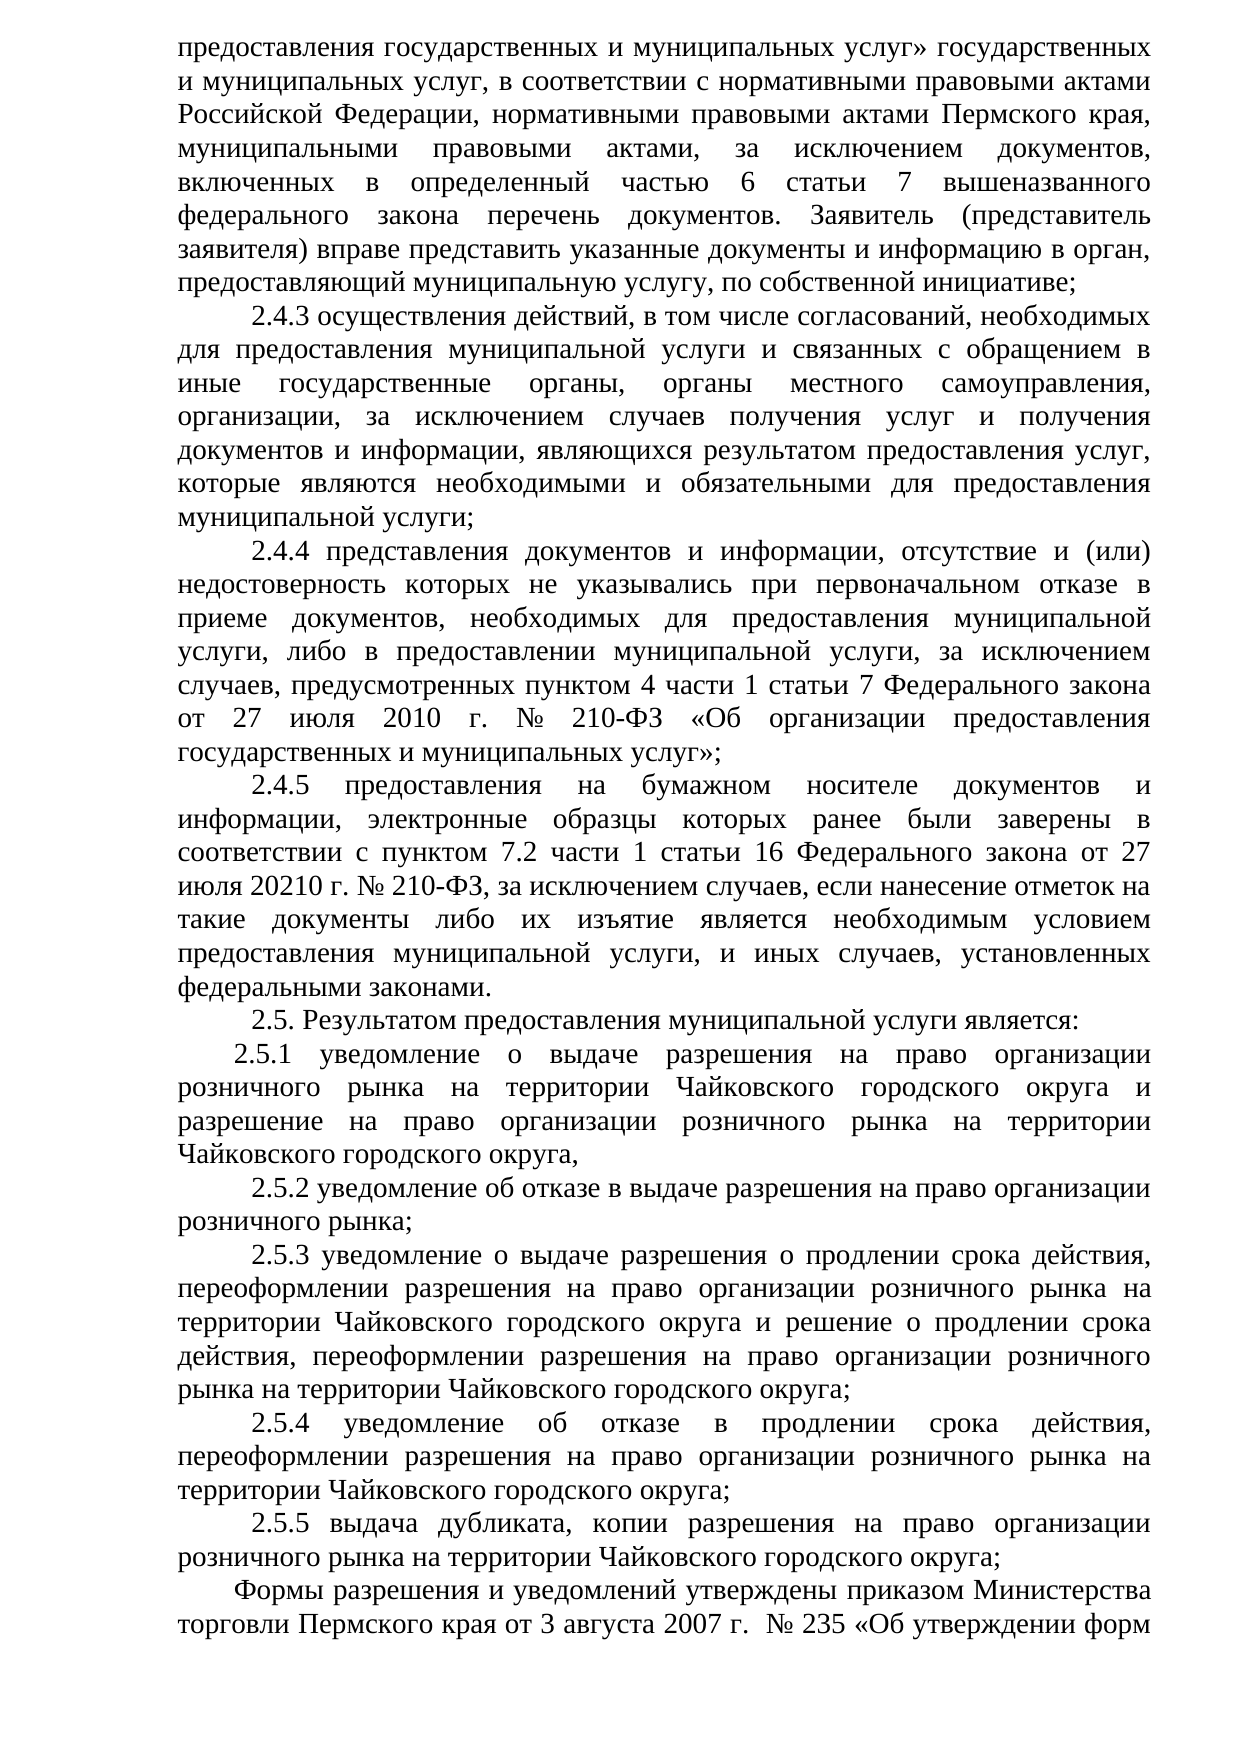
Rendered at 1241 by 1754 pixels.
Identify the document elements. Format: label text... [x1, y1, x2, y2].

text 2.4.4 представления документов и информации, отсутствие и (или) недостоверность которых не указывались при первоначальном отказе в приеме документов, необходимых для предоставления муниципальной услуги, либо в предоставлении муниципальной услуги, за исключением случаев, предусмотренных пунктом 4 части 1 статьи 7 Федерального закона от 27 июля 2010 г. № 210-ФЗ «Об организации предоставления государственных и муниципальных услуг»; [177, 533, 1152, 767]
text 2.4.3 осуществления действий, в том числе согласований, необходимых для предоставления муниципальной услуги и связанных с обращением в иные государственные органы, органы местного самоуправления, организации, за исключением случаев получения услуг и получения документов и информации, являющихся результатом предоставления услуг, которые являются необходимыми и обязательными для предоставления муниципальной услуги; [177, 298, 1152, 533]
text 2.5.4 уведомление об отказе в продлении срока действия, переоформлении разрешения на право организации розничного рынка на территории Чайковского городского округа; [177, 1405, 1152, 1505]
text 2.5. Результатом предоставления муниципальной услуги является: [177, 1002, 1152, 1036]
text 2.5.5 выдача дубликата, копии разрешения на право организации розничного рынка на территории Чайковского городского округа; [177, 1505, 1152, 1572]
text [177, 1572, 1152, 1639]
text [177, 29, 1152, 298]
text 2.4.5 предоставления на бумажном носителе документов и информации, электронные образцы которых ранее были заверены в соответствии с пунктом 7.2 части 1 статьи 16 Федерального закона от 27 июля 20210 г. № 210-ФЗ, за исключением случаев, если нанесение отметок на такие документы либо их изъятие является необходимым условием предоставления муниципальной услуги, и иных случаев, установленных федеральными законами. [177, 767, 1152, 1002]
text 2.5.3 уведомление о выдаче разрешения о продлении срока действия, переоформлении разрешения на право организации розничного рынка на территории Чайковского городского округа и решение о продлении срока действия, переоформлении разрешения на право организации розничного рынка на территории Чайковского городского округа; [177, 1237, 1152, 1405]
text 2.5.1 уведомление о выдаче разрешения на право организации розничного рынка на территории Чайковского городского округа и разрешение на право организации розничного рынка на территории Чайковского городского округа, [177, 1036, 1152, 1170]
text 2.5.2 уведомление об отказе в выдаче разрешения на право организации розничного рынка; [177, 1170, 1152, 1237]
